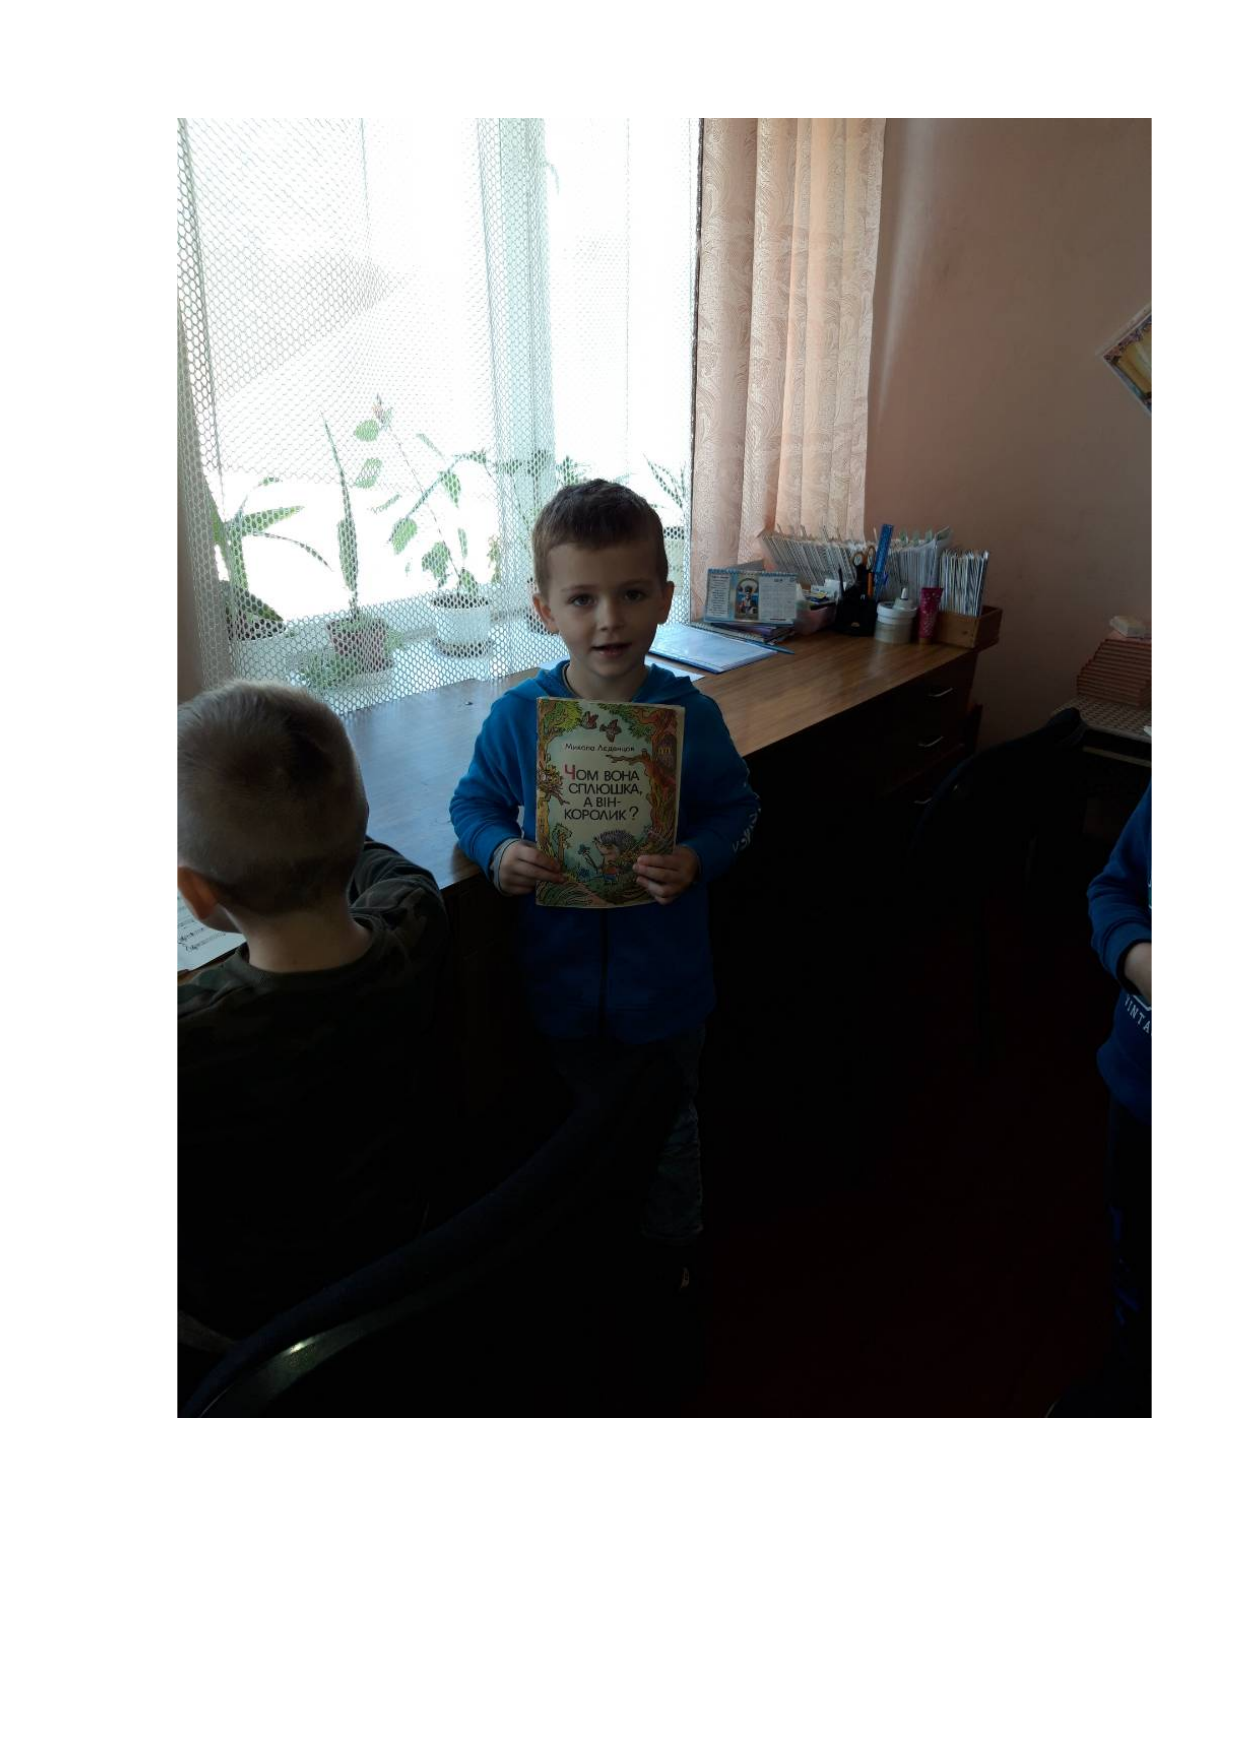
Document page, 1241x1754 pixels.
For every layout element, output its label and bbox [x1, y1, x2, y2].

picture [177, 118, 1152, 1418]
